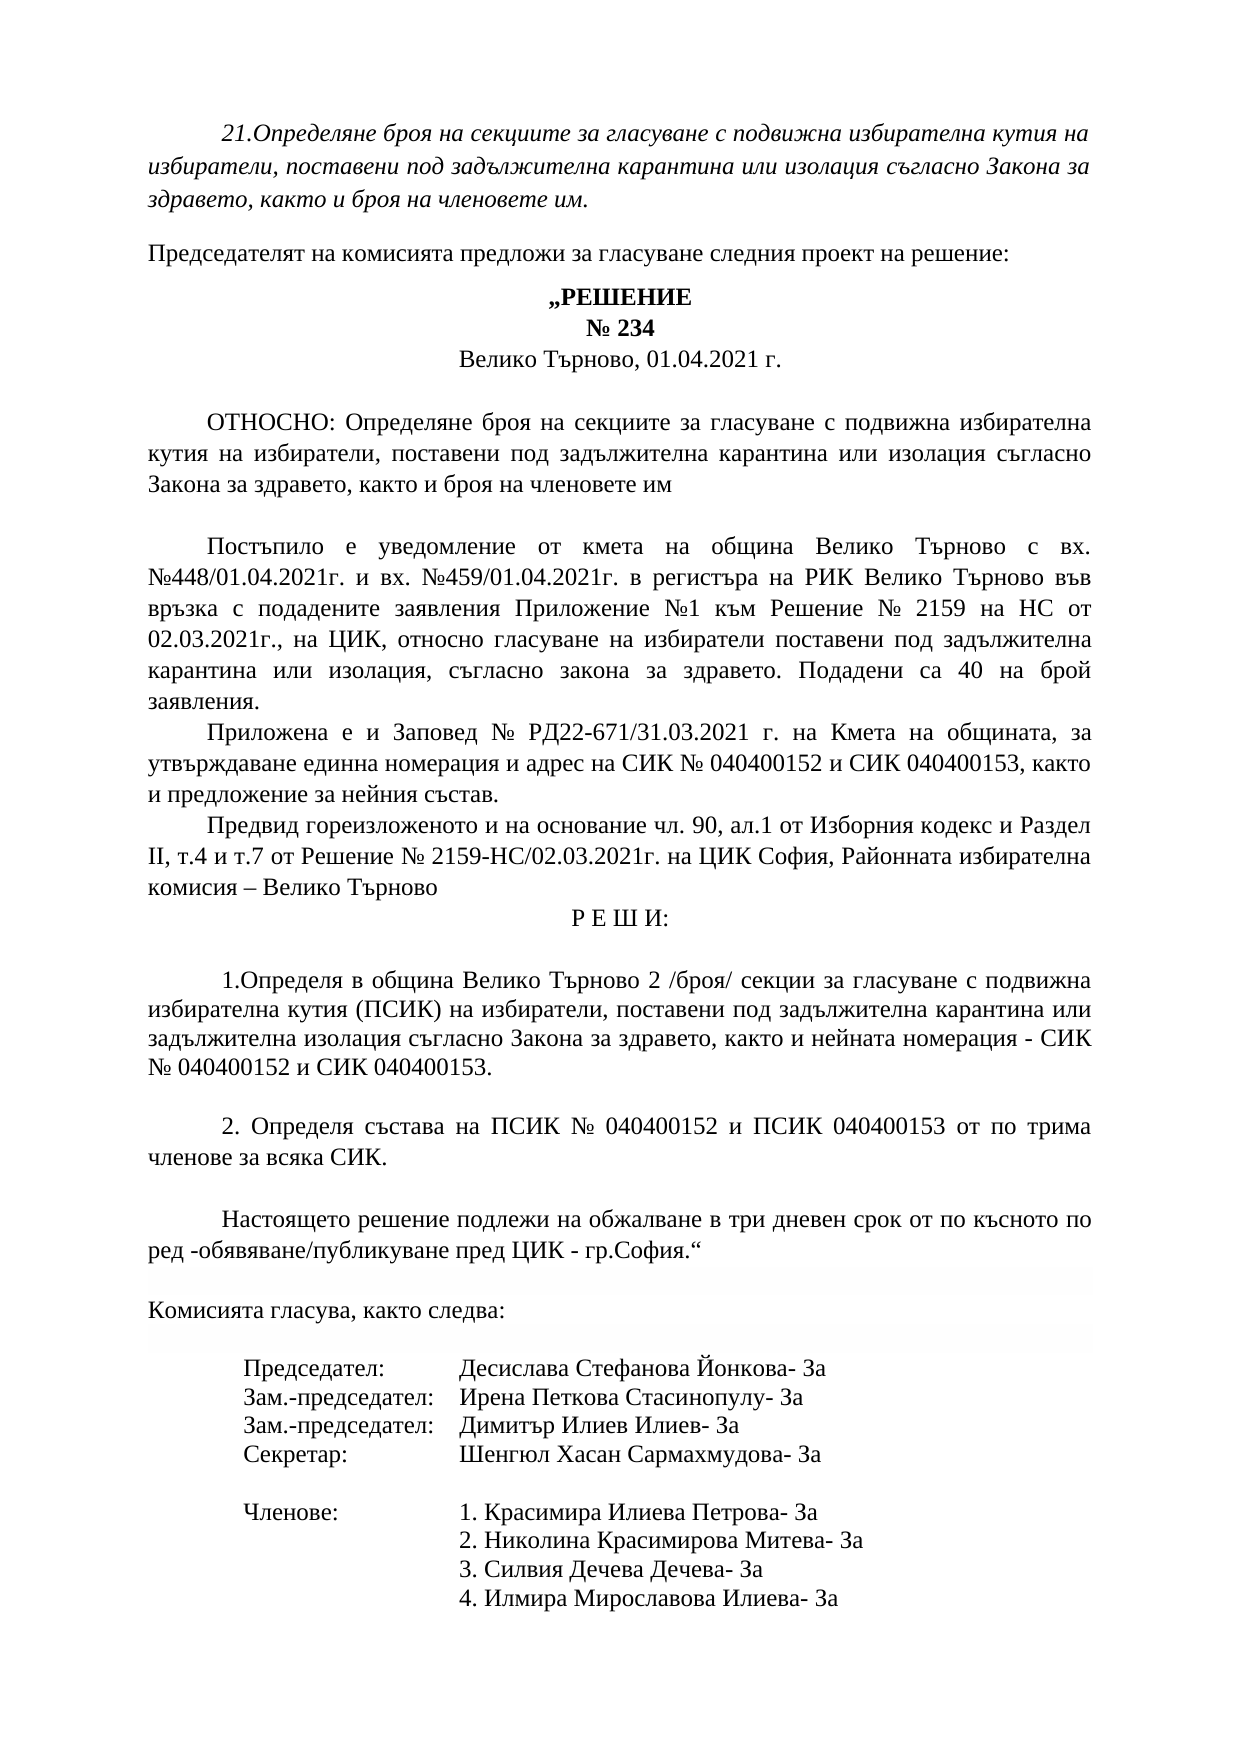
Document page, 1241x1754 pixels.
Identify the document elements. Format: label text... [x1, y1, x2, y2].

text Секретар: Шенгюл Хасан Сармахмудова- За [148, 1439, 1093, 1468]
text Р Е Ш И: [148, 903, 1093, 932]
text 3. Силвия Дечева Дечева- За [148, 1554, 1093, 1583]
text Зам.-председател: Ирена Петкова Стасинопулу- За [148, 1382, 1093, 1410]
text 21.Определяне броя на секциите за гласуване с подвижна избирателна кутия на избиратели, поставени под задължителна карантина или изолация съгласно Закона за здравето, както и броя на членовете им. [148, 118, 1093, 213]
text Председател: Десислава Стефанова Йонкова- За [148, 1353, 1093, 1382]
text 2. Николина Красимирова Митева- За [148, 1525, 1093, 1554]
text Комисията гласува, както следва: [148, 1295, 1093, 1324]
text Приложена е и Заповед № РД22-671/31.03.2021 г. на Кмета на общината, за утвърждаване единна номерация и адрес на СИК № 040400152 и СИК 040400153, както и предложение за нейния състав. [148, 717, 1093, 808]
text 2. Определя състава на ПСИК № 040400152 и ПСИК 040400153 от по трима членове за всяка СИК. [148, 1111, 1093, 1171]
text Председателят на комисията предложи за гласуване следния проект на решение: [148, 238, 1093, 267]
text Постъпило е уведомление от кмета на община Велико Търново с вх. №448/01.04.2021г. и вх. №459/01.04.2021г. в регистъра на РИК Велико Търново във връзка с подадените заявления Приложение №1 към Решение № 2159 на НС от 02.03.2021г., на ЦИК, относно гласуване на избиратели поставени под задължителна карантина или изолация, съгласно закона за здравето. Подадени са 40 на брой заявления. [148, 531, 1093, 715]
text „РЕШЕНИЕ [148, 282, 1093, 311]
text Зам.-председател: Димитър Илиев Илиев- За [148, 1410, 1093, 1439]
text 1.Определя в община Велико Търново 2 /броя/ секции за гласуване с подвижна избирателна кутия (ПСИК) на избиратели, поставени под задължителна карантина или задължителна изолация съгласно Закона за здравето, както и нейната номерация - СИК № 040400152 и СИК 040400153. [148, 965, 1093, 1080]
text Велико Търново, 01.04.2021 г. [148, 344, 1093, 373]
text Предвид гореизложеното и на основание чл. 90, ал.1 от Изборния кодекс и Раздел II, т.4 и т.7 от Решение № 2159-НС/02.03.2021г. на ЦИК София, Районната избирателна комисия – Велико Търново [148, 810, 1093, 901]
text ОТНОСНО: Определяне броя на секциите за гласуване с подвижна избирателна кутия на избиратели, поставени под задължителна карантина или изолация съгласно Закона за здравето, както и броя на членовете им [148, 407, 1093, 497]
text Членове: 1. Красимира Илиева Петрова- За [148, 1497, 1093, 1525]
text № 234 [148, 313, 1093, 342]
text Настоящето решение подлежи на обжалване в три дневен срок от по късното по ред -обявяване/публикуване пред ЦИК - гр.София.“ [148, 1204, 1093, 1264]
text 4. Илмира Мирославова Илиева- За [148, 1583, 1093, 1612]
